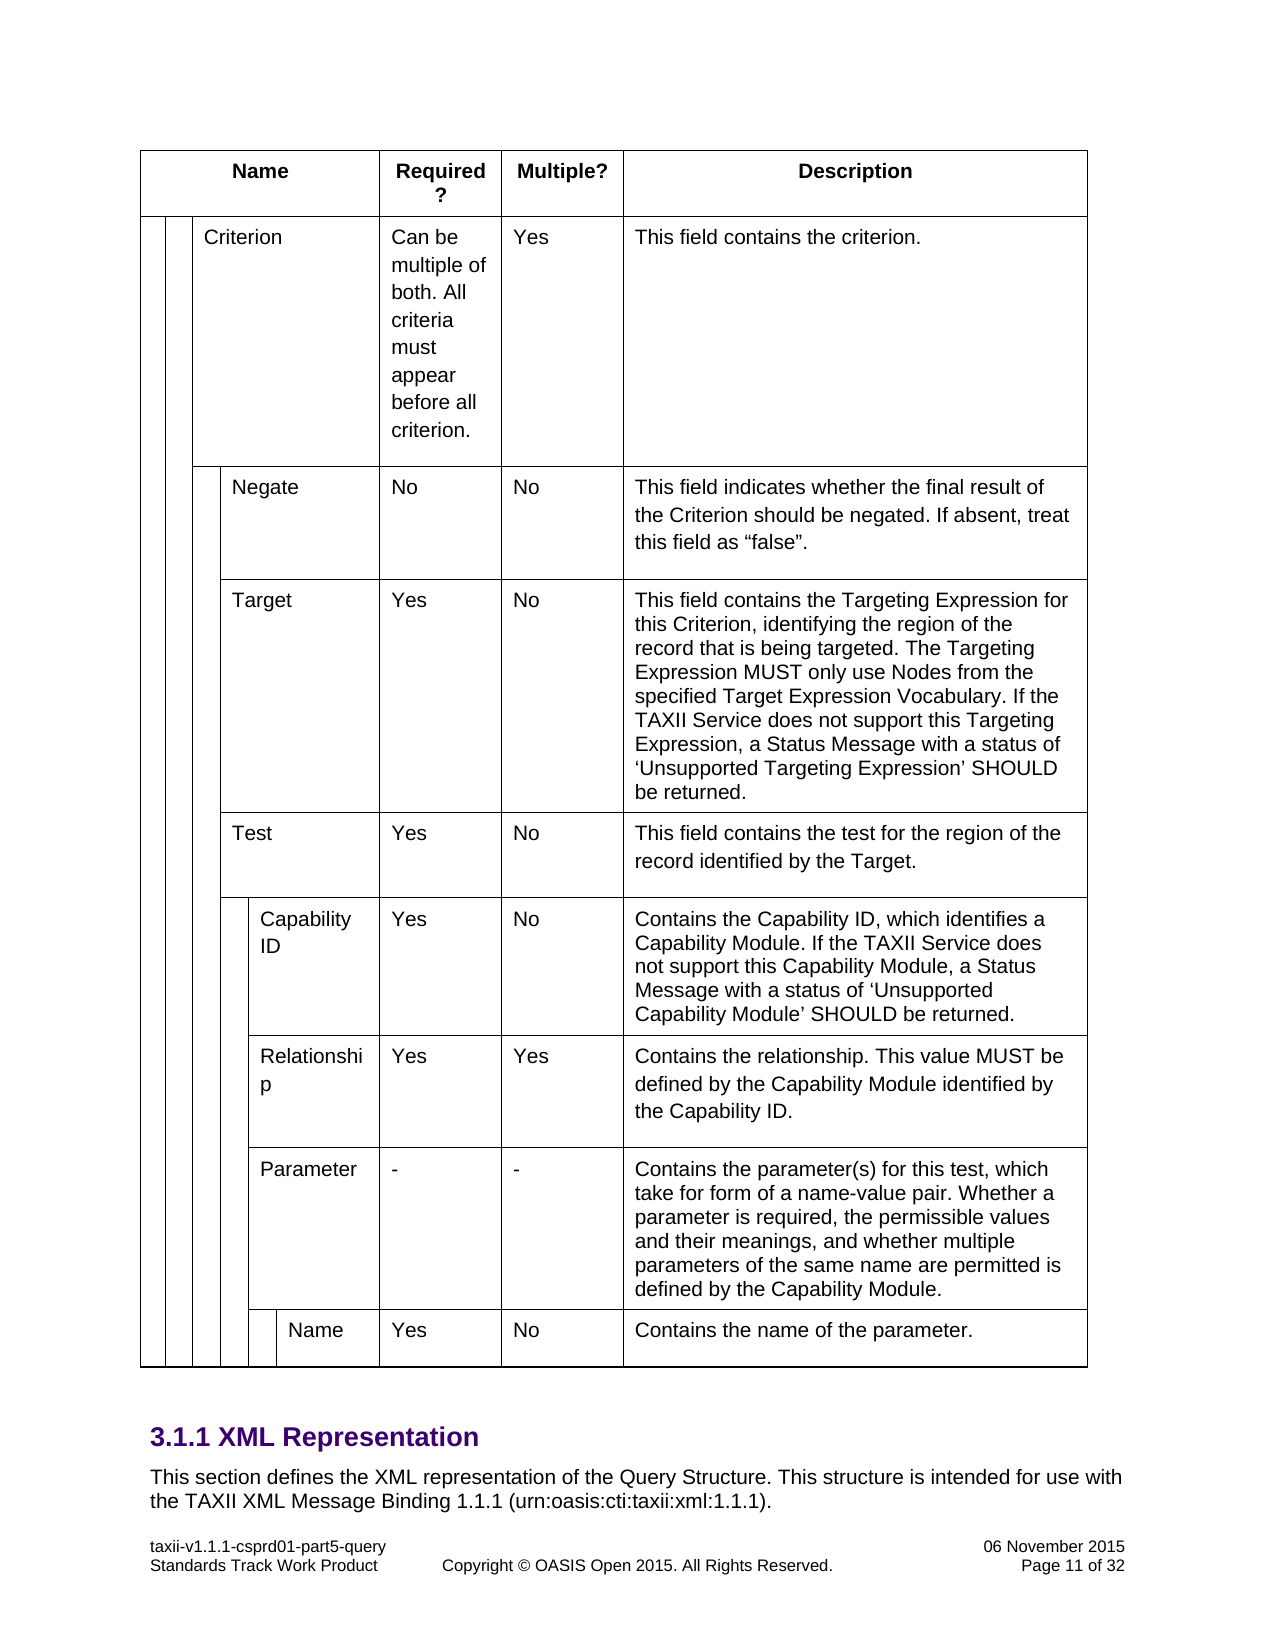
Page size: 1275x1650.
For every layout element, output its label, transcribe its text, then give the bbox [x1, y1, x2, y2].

table_cell - [380, 1148, 501, 1309]
table_cell [249, 1310, 276, 1366]
table_header Multiple? [502, 151, 623, 216]
table_cell This field contains the criterion. [624, 217, 1087, 466]
text This section defines the XML representation of the Query Structure. This structure is intended for use with the TAXII XML Message Binding 1.1.1 (urn:oasis:cti:taxii:xml:1.1.1). [150, 1465, 1125, 1513]
table_cell Contains the name of the parameter. [624, 1310, 1087, 1366]
table_cell Criterion [193, 217, 379, 466]
table_cell Contains the relationship. This value MUST be defined by the Capability Module identified by the Capability ID. [624, 1036, 1087, 1147]
table_cell Yes [380, 1310, 501, 1366]
table_cell No [502, 1310, 623, 1366]
table_cell No [502, 898, 623, 1034]
table_cell No [380, 467, 501, 578]
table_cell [380, 217, 501, 466]
table_header Name [141, 151, 379, 216]
subtitle XML Representation [150, 1421, 1125, 1452]
table_header Required? [380, 151, 501, 216]
table_cell Parameter [249, 1148, 379, 1309]
table_cell Relationship [249, 1036, 379, 1147]
table_cell Contains the parameter(s) for this test, which take for form of a name-value pair. Whether a parameter is required, the permissible values and their meanings, and whether multiple parameters of the same name are permitted is defined by the Capability Module. [624, 1148, 1087, 1309]
table_cell - [502, 1148, 623, 1309]
table_cell [193, 467, 220, 1366]
table_cell Target [221, 580, 379, 812]
table_cell This field contains the Targeting Expression for this Criterion, identifying the region of the record that is being targeted. The Targeting Expression MUST only use Nodes from the specified Target Expression Vocabulary. If the TAXII Service does not support this Targeting Expression, a Status Message with a status of ‘Unsupported Targeting Expression’ SHOULD be returned. [624, 580, 1087, 812]
table_cell Yes [380, 1036, 501, 1147]
table_cell This field contains the test for the region of the record identified by the Target. [624, 813, 1087, 897]
table_cell Yes [502, 217, 623, 466]
table_cell Yes [380, 898, 501, 1034]
table_cell Test [221, 813, 379, 897]
table_cell Contains the Capability ID, which identifies a Capability Module. If the TAXII Service does not support this Capability Module, a Status Message with a status of ‘Unsupported Capability Module’ SHOULD be returned. [624, 898, 1087, 1034]
table_cell Capability ID [249, 898, 379, 1034]
table_cell Negate [221, 467, 379, 578]
table_cell [221, 898, 248, 1366]
table_cell Yes [380, 813, 501, 897]
table_cell No [502, 467, 623, 578]
table_cell No [502, 813, 623, 897]
table_cell This field indicates whether the final result of the Criterion should be negated. If absent, treat this field as “false”. [624, 467, 1087, 578]
table_cell Yes [380, 580, 501, 812]
table_cell No [502, 580, 623, 812]
table_header Description [624, 151, 1087, 216]
table_cell Name [277, 1310, 379, 1366]
table_cell Yes [502, 1036, 623, 1147]
